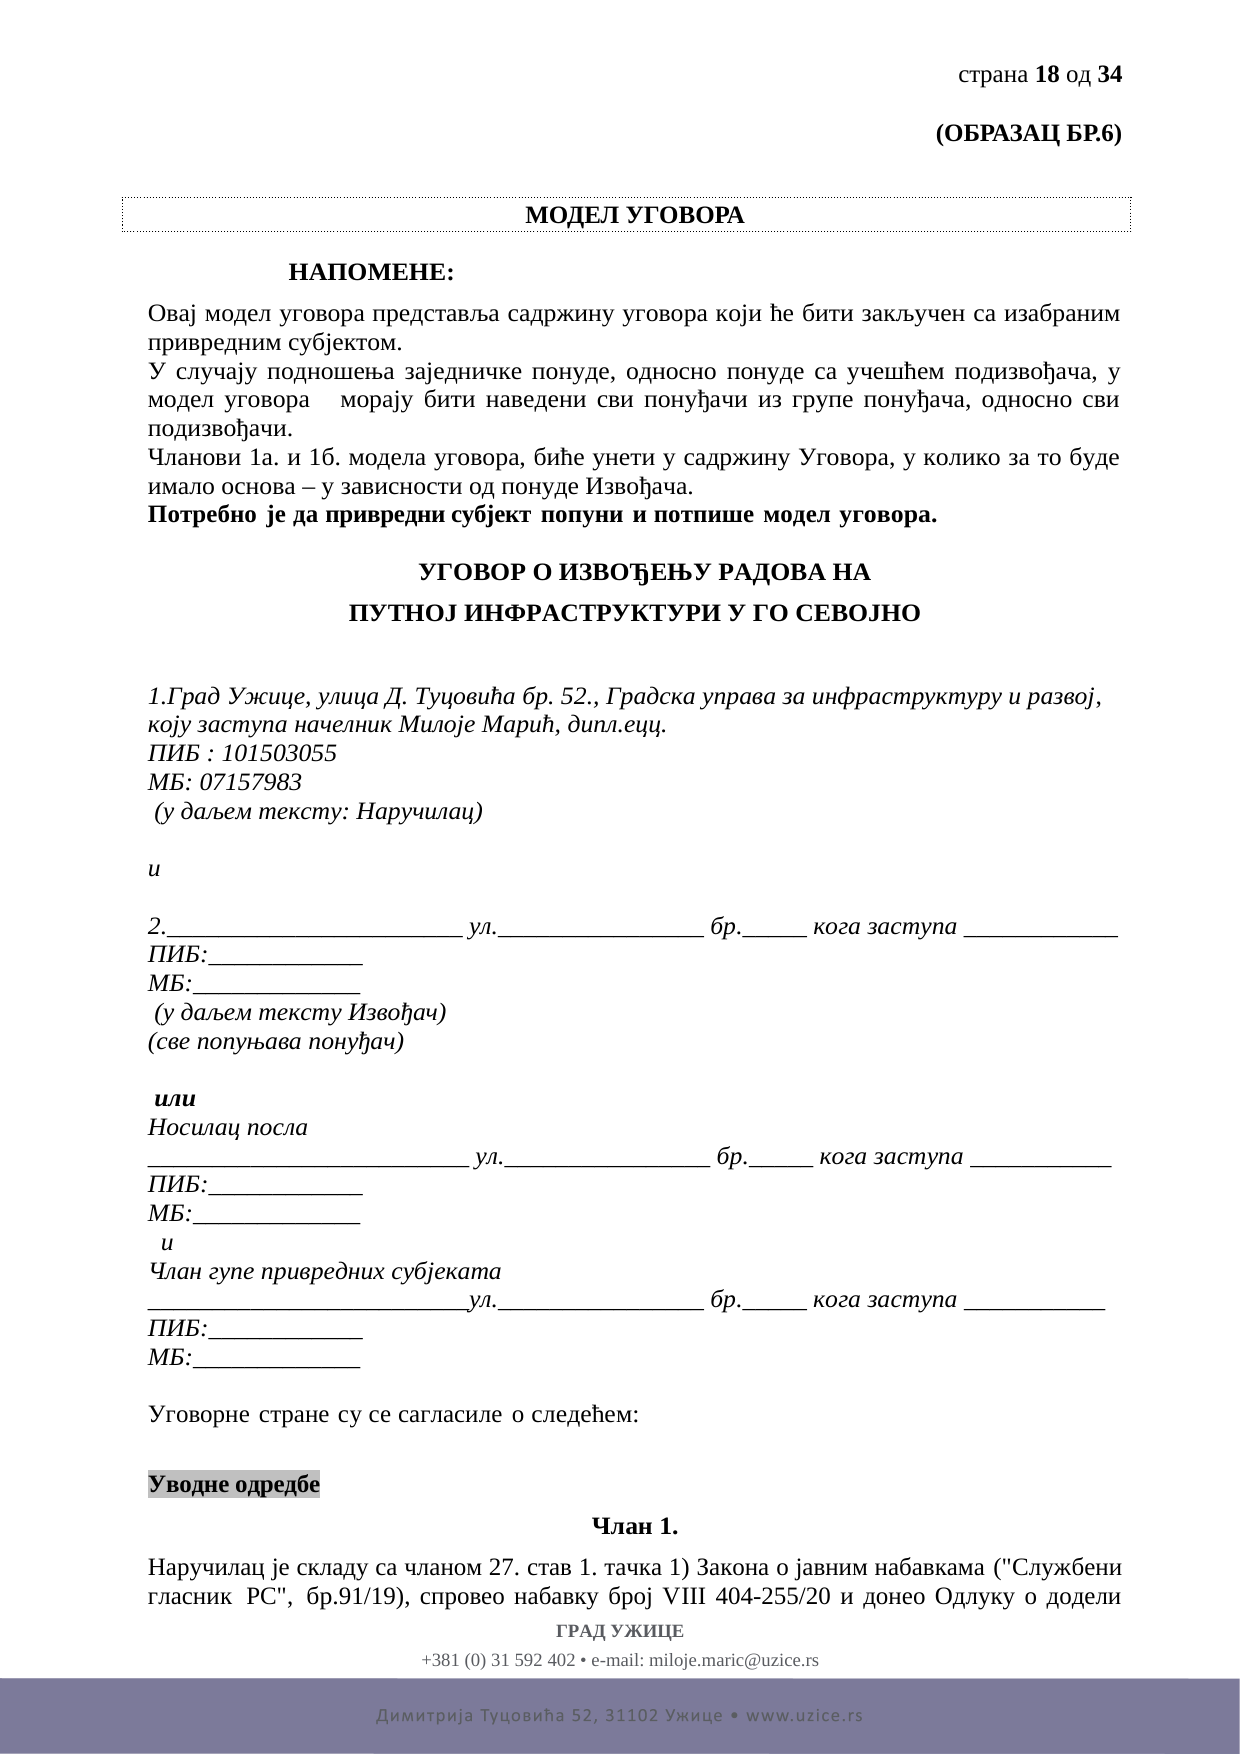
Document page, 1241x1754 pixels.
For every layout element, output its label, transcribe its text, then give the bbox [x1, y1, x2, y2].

text ПИБ:____________ [148, 1169, 1122, 1198]
text 2._______________________ ул.________________ бр._____ кога заступа ____________ [148, 911, 1122, 939]
text ПИБ:____________ [148, 1313, 1122, 1342]
text _________________________ ул.________________ бр._____ кога заступа ___________ [148, 1141, 1122, 1169]
text коју заступа начелник Милоје Марић, дипл.ецц. [148, 709, 1122, 738]
text Носилац посла [148, 1112, 1122, 1141]
picture [0, 1677, 1240, 1754]
text МБ:_____________ [148, 968, 1122, 997]
text МБ:_____________ [148, 1342, 1122, 1371]
text НАПОМЕНЕ: [148, 257, 1122, 286]
text Уговорне стране су се сагласиле о следећем: [148, 1399, 1122, 1428]
text (све попуњава понуђач) [148, 1026, 1122, 1054]
text _________________________ул.________________ бр._____ кога заступа ___________ [148, 1284, 1122, 1313]
text Уводне одредбе [148, 1469, 1122, 1498]
text Овај модел уговора представља садржину уговора који ће бити закључен са изабраним привредним субјектом. [148, 298, 1122, 356]
text МОДЕЛ УГОВОРА [122, 197, 1131, 232]
text ПИБ : 101503055 [148, 738, 1122, 767]
text УГОВОР О ИЗВОЂЕЊУ РАДОВА НА [148, 557, 1122, 586]
text У случају подношења заједничке понуде, односно понуде са учешћем подизвођача, у модел уговора морају бити наведени сви понуђачи из групе понуђача, односно сви подизвођачи. [148, 356, 1122, 442]
text и [148, 853, 1122, 882]
text МБ: 07157983 [148, 767, 1122, 796]
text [148, 1552, 1122, 1609]
text (ОБРАЗАЦ БР.6) [148, 118, 1122, 147]
text 1.Град Ужице, улица Д. Туцовића бр. 52., Градска управа за инфраструктуру и развој, [148, 681, 1122, 709]
text (у даљем тексту Извођач) [148, 997, 1122, 1026]
text и [148, 1227, 1122, 1256]
text или [148, 1083, 1122, 1112]
text МБ:_____________ [148, 1198, 1122, 1227]
text Чланови 1а. и 1б. модела уговора, биће унети у садржину Уговора, у колико за то буде имало основа – у зависности од понуде Извођача. [148, 442, 1122, 499]
text ПИБ:____________ [148, 939, 1122, 968]
text Члан гупе привредних субјеката [148, 1256, 1122, 1284]
text Потребно је да привредни субјект попуни и потпише модел уговора. [148, 499, 1122, 528]
text ПУТНОЈ ИНФРАСТРУКТУРИ У ГО СЕВОЈНО [148, 598, 1122, 627]
text Члан 1. [148, 1511, 1122, 1539]
text (у даљем тексту: Наручилац) [148, 796, 1122, 824]
